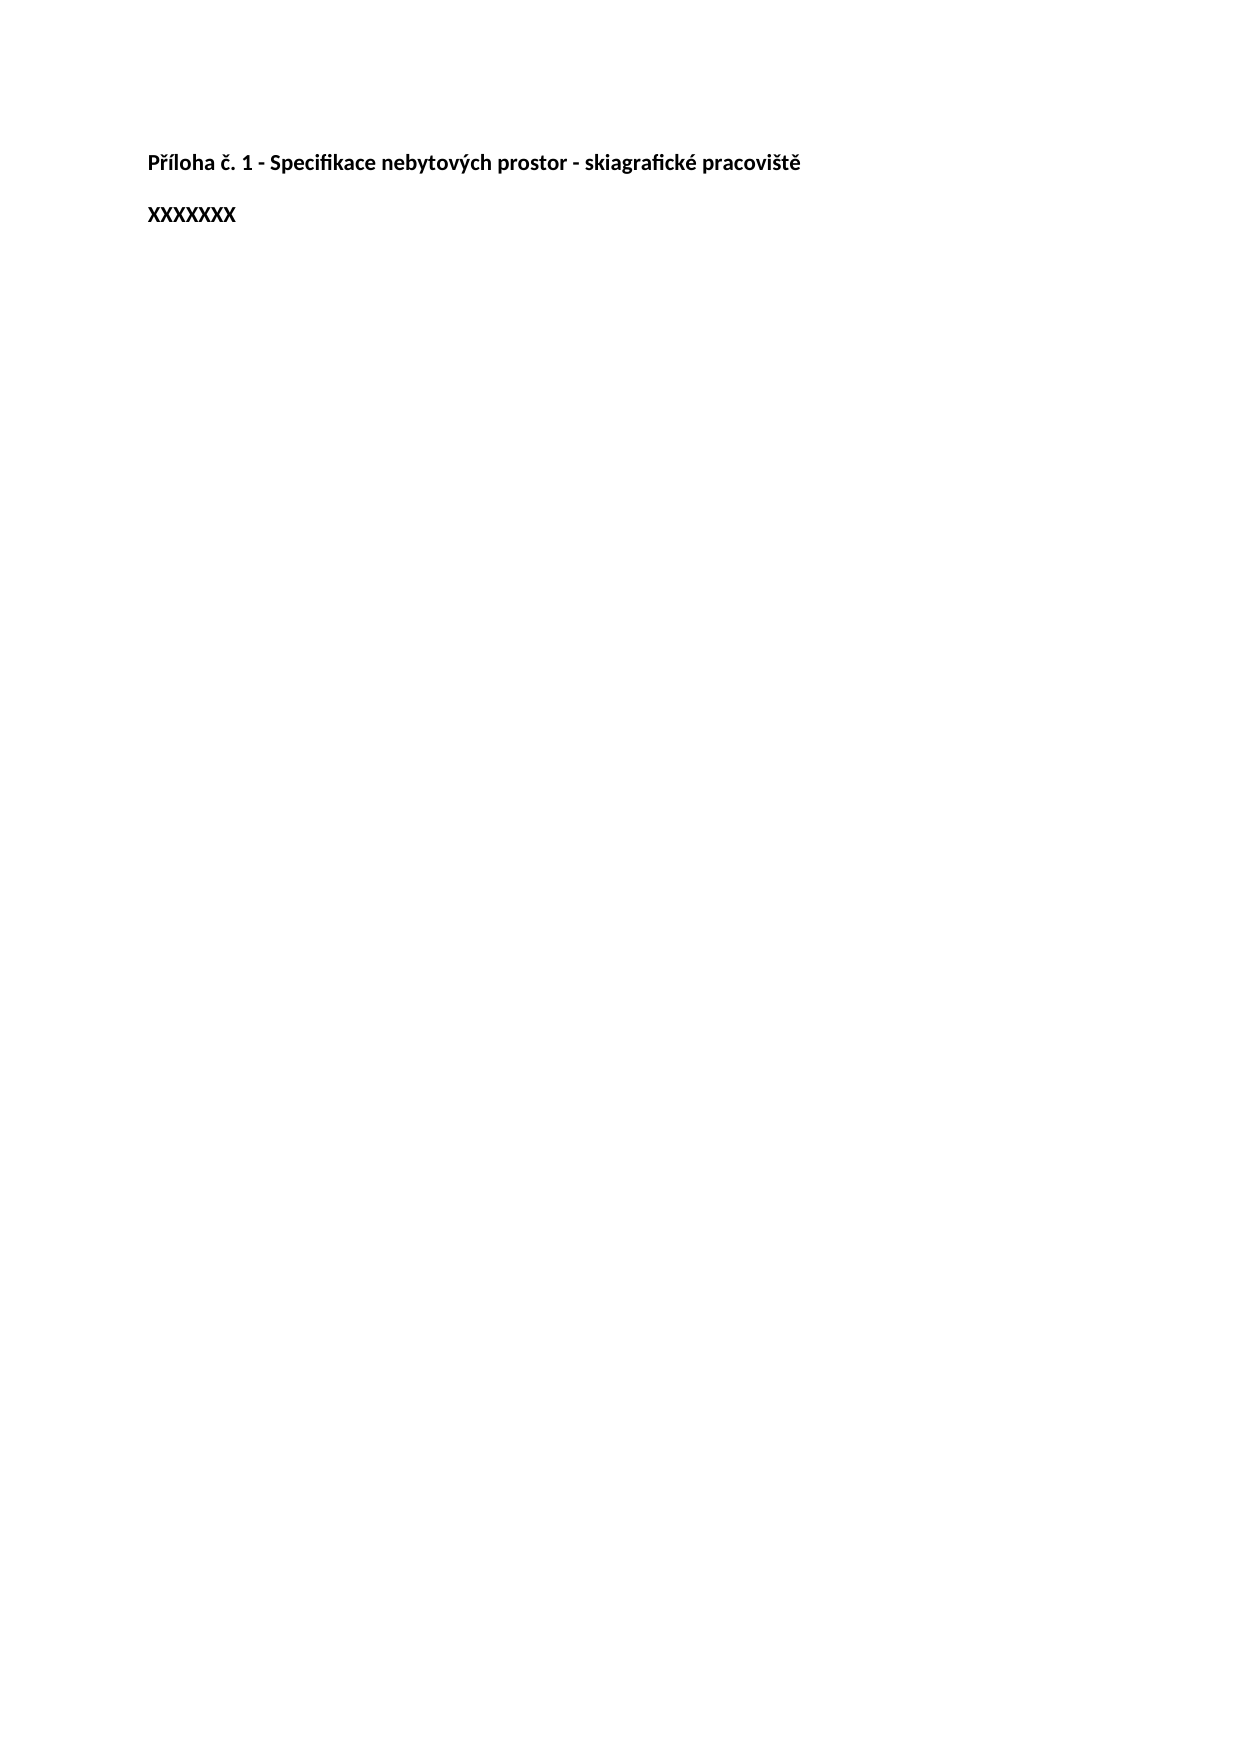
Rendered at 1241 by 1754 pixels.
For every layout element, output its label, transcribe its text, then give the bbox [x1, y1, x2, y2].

text Příloha č. 1 - Specifikace nebytových prostor - skiagrafické pracoviště [148, 148, 1093, 176]
text XXXXXXX [148, 201, 1093, 229]
